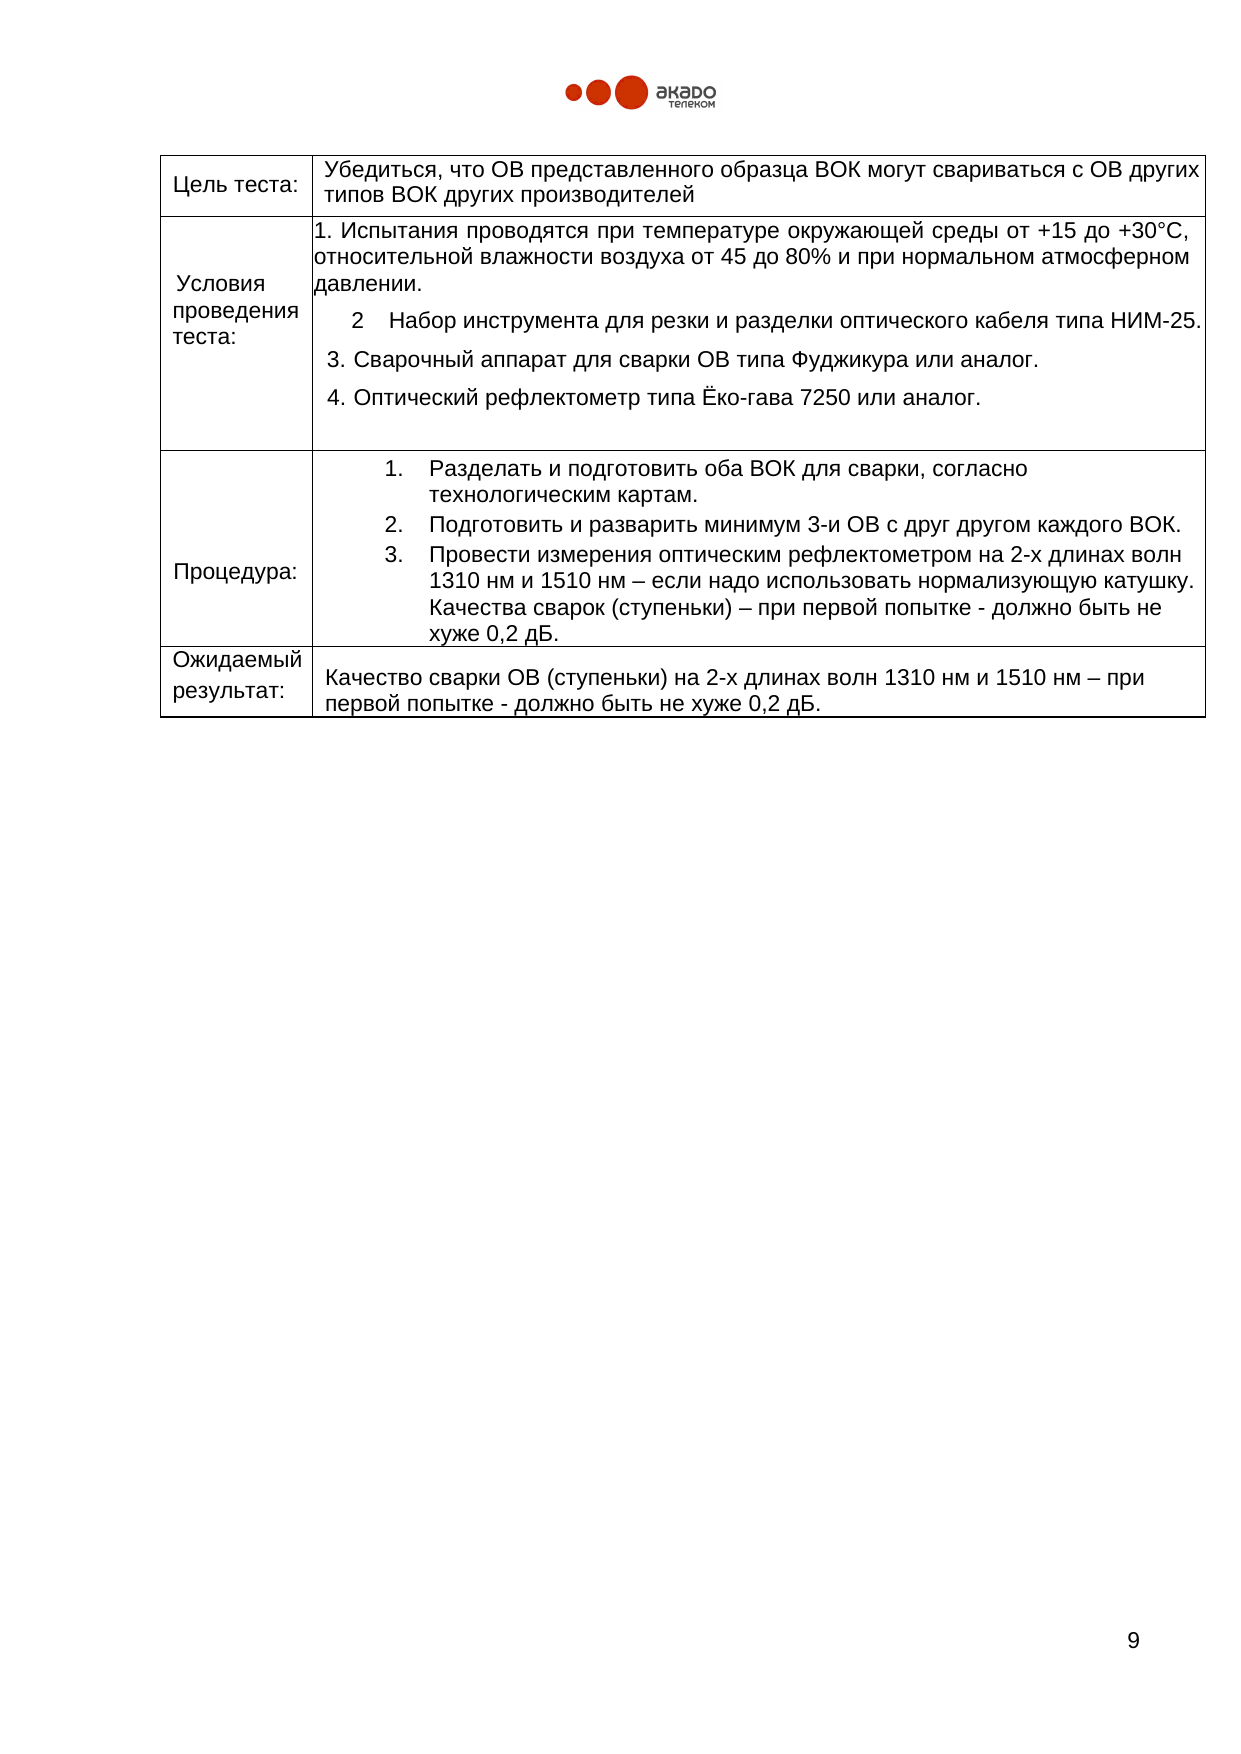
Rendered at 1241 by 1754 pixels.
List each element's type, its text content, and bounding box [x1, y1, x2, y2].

table_header Цель теста: [161, 156, 312, 216]
table_cell Разделать и подготовить оба ВОК для сварки, согласно технологическим картам. Подготовить и разварить минимум 3-и ОВ с друг другом каждого ВОК. Провести измерения оптическим рефлектометром на 2-х длинах волн 1310 нм и 1510 нм – если надо использовать нормализующую катушку. Качества сварок (ступеньки) – при первой попытке - должно быть не хуже 0,2 дБ. [313, 451, 1205, 646]
table_cell Качество сварки ОВ (ступеньки) на 2-х длинах волн 1310 нм и 1510 нм – при первой попытке - должно быть не хуже 0,2 дБ. [313, 647, 1205, 716]
table_cell Ожидаемый результат: [161, 647, 312, 716]
table_header Убедиться, что ОВ представленного образца ВОК могут свариваться с ОВ других типов ВОК других производителей [313, 156, 1205, 216]
table_cell 1. Испытания проводятся при температуре окружающей среды от +15 до +30°С, относительной влажности воздуха от 45 до 80% и при нормальном атмосферном давлении. Набор инструмента для резки и разделки оптического кабеля типа НИМ-25. Сварочный аппарат для сварки ОВ типа Фуджикура или аналог. Оптический рефлектометр типа Ёко-гава 7250 или аналог. [313, 217, 1205, 450]
picture [561, 73, 724, 112]
table_cell Процедура: [161, 451, 312, 646]
table_cell Условия проведения теста: [161, 217, 312, 450]
